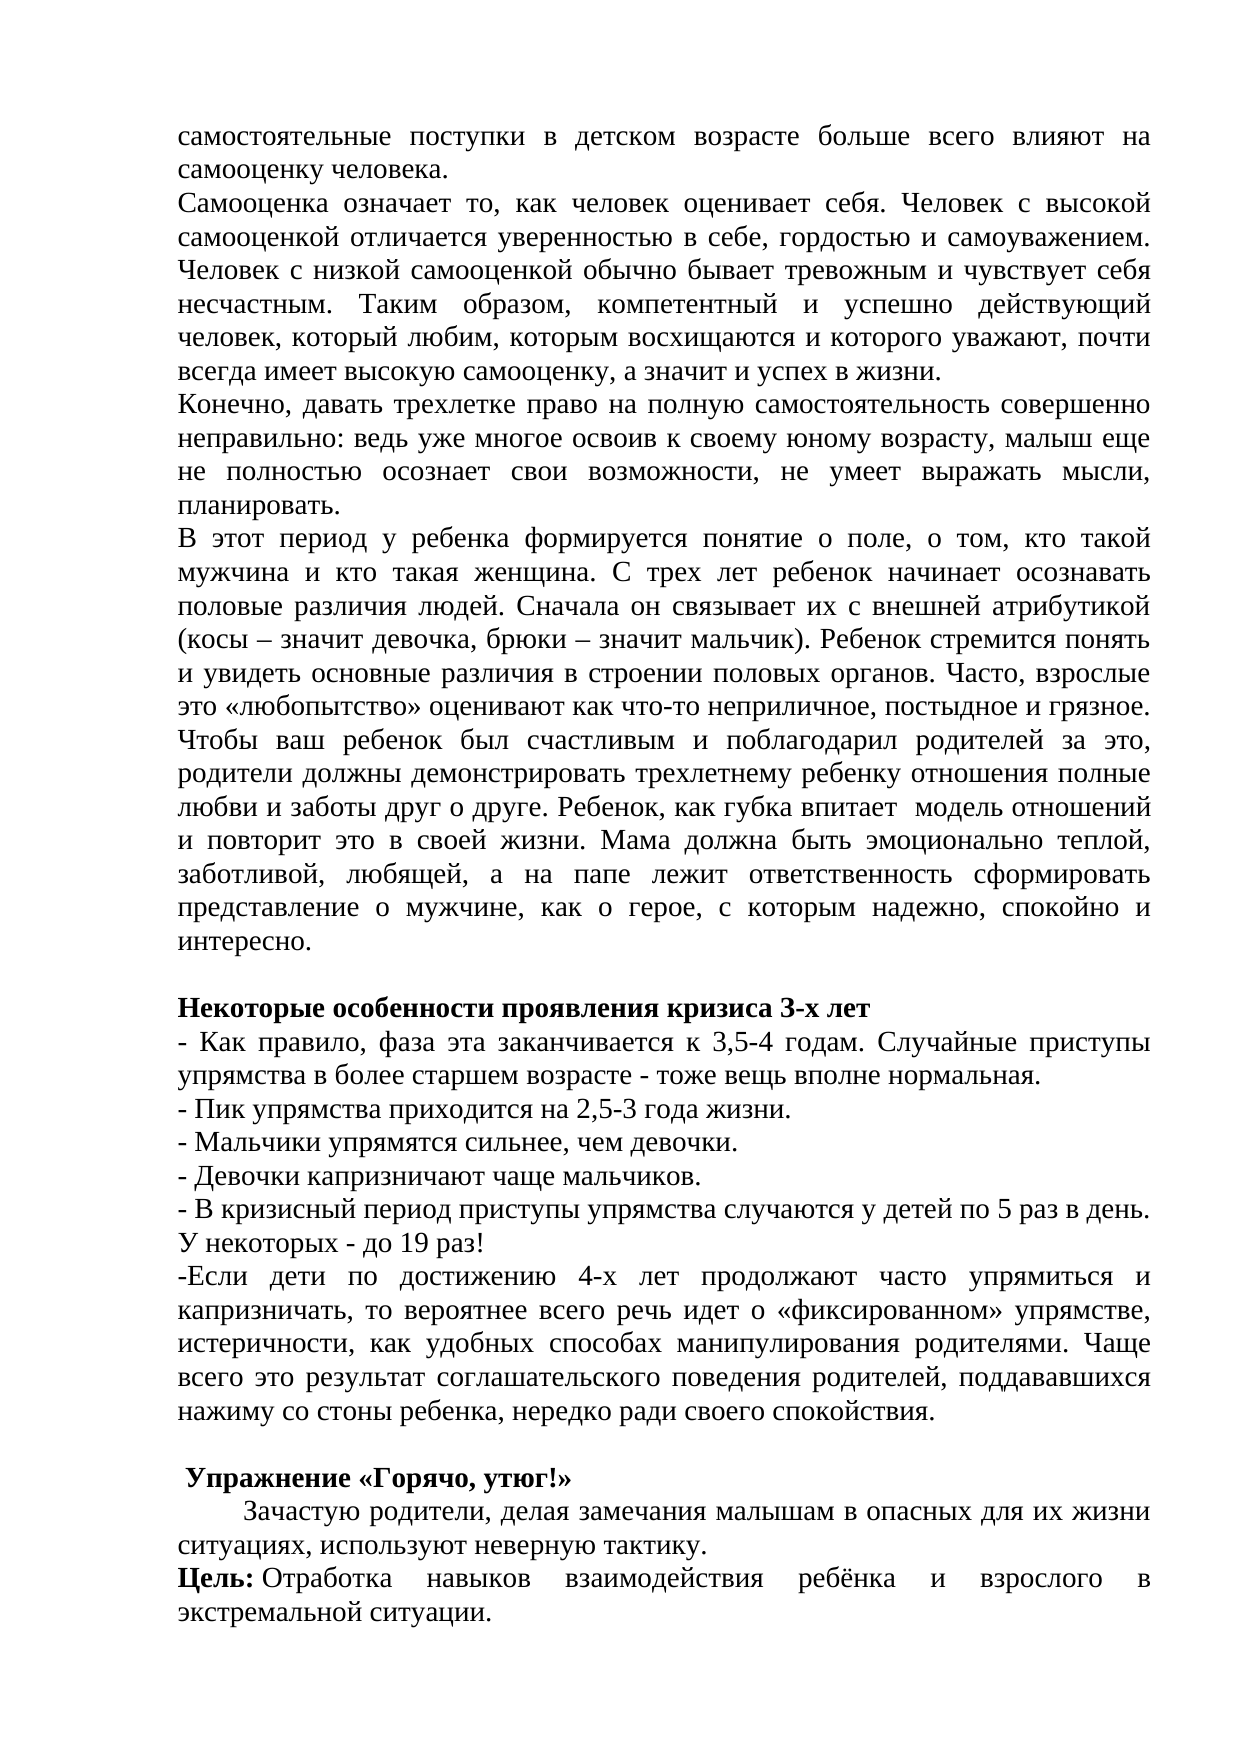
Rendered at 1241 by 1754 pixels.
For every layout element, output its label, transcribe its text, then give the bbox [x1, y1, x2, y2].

text - Мальчики упрямятся сильнее, чем девочки. [177, 1124, 1152, 1158]
text - Девочки капризничают чаще мальчиков. [177, 1158, 1152, 1191]
text Зачастую родители, делая замечания малышам в опасных для их жизни ситуациях, используют неверную тактику. [177, 1493, 1152, 1560]
text - В кризисный период приступы упрямства случаются у детей по 5 раз в день. У некоторых - до 19 раз! [177, 1191, 1152, 1258]
text Цель: Отработка навыков взаимодействия ребёнка и взрослого в экстремальной ситуации. [177, 1560, 1152, 1627]
text Упражнение «Горячо, утюг!» [177, 1460, 1152, 1493]
text - Как правило, фаза эта заканчивается к 3,5-4 годам. Случайные приступы упрямства в более старшем возрасте - тоже вещь вполне нормальная. [177, 1024, 1152, 1091]
text Самооценка означает то, как человек оценивает себя. Человек с высокой самооценкой отличается уверенностью в себе, гордостью и самоуважением. Человек с низкой самооценкой обычно бывает тревожным и чувствует себя несчастным. Таким образом, компетентный и успешно действующий человек, который любим, которым восхищаются и которого уважают, почти всегда имеет высокую самооценку, а значит и успех в жизни. [177, 185, 1152, 386]
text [177, 118, 1152, 185]
text Некоторые особенности проявления кризиса З-х лет [177, 990, 1152, 1024]
text - Пик упрямства приходится на 2,5-3 года жизни. [177, 1091, 1152, 1124]
text В этот период у ребенка формируется понятие о поле, о том, кто такой мужчина и кто такая женщина. С трех лет ребенок начинает осознавать половые различия людей. Сначала он связывает их с внешней атрибутикой (косы – значит девочка, брюки – значит мальчик). Ребенок стремится понять и увидеть основные различия в строении половых органов. Часто, взрослые это «любопытство» оценивают как что-то неприличное, постыдное и грязное. Чтобы ваш ребенок был счастливым и поблагодарил родителей за это, родители должны демонстрировать трехлетнему ребенку отношения полные любви и заботы друг о друге. Ребенок, как губка впитает модель отношений и повторит это в своей жизни. Мама должна быть эмоционально теплой, заботливой, любящей, а на папе лежит ответственность сформировать представление о мужчине, как о герое, с которым надежно, спокойно и интересно. [177, 521, 1152, 957]
text Конечно, давать трехлетке право на полную самостоятельность совершенно неправильно: ведь уже многое освоив к своему юному возрасту, малыш еще не полностью осознает свои возможности, не умеет выражать мысли, планировать. [177, 386, 1152, 521]
text -Если дети по достижению 4-х лет продолжают часто упрямиться и капризничать, то вероятнее всего речь идет о «фиксированном» упрямстве, истеричности, как удобных способах манипулирования родителями. Чаще всего это результат соглашательского поведения родителей, поддававшихся нажиму со стоны ребенка, нередко ради своего спокойствия. [177, 1258, 1152, 1426]
